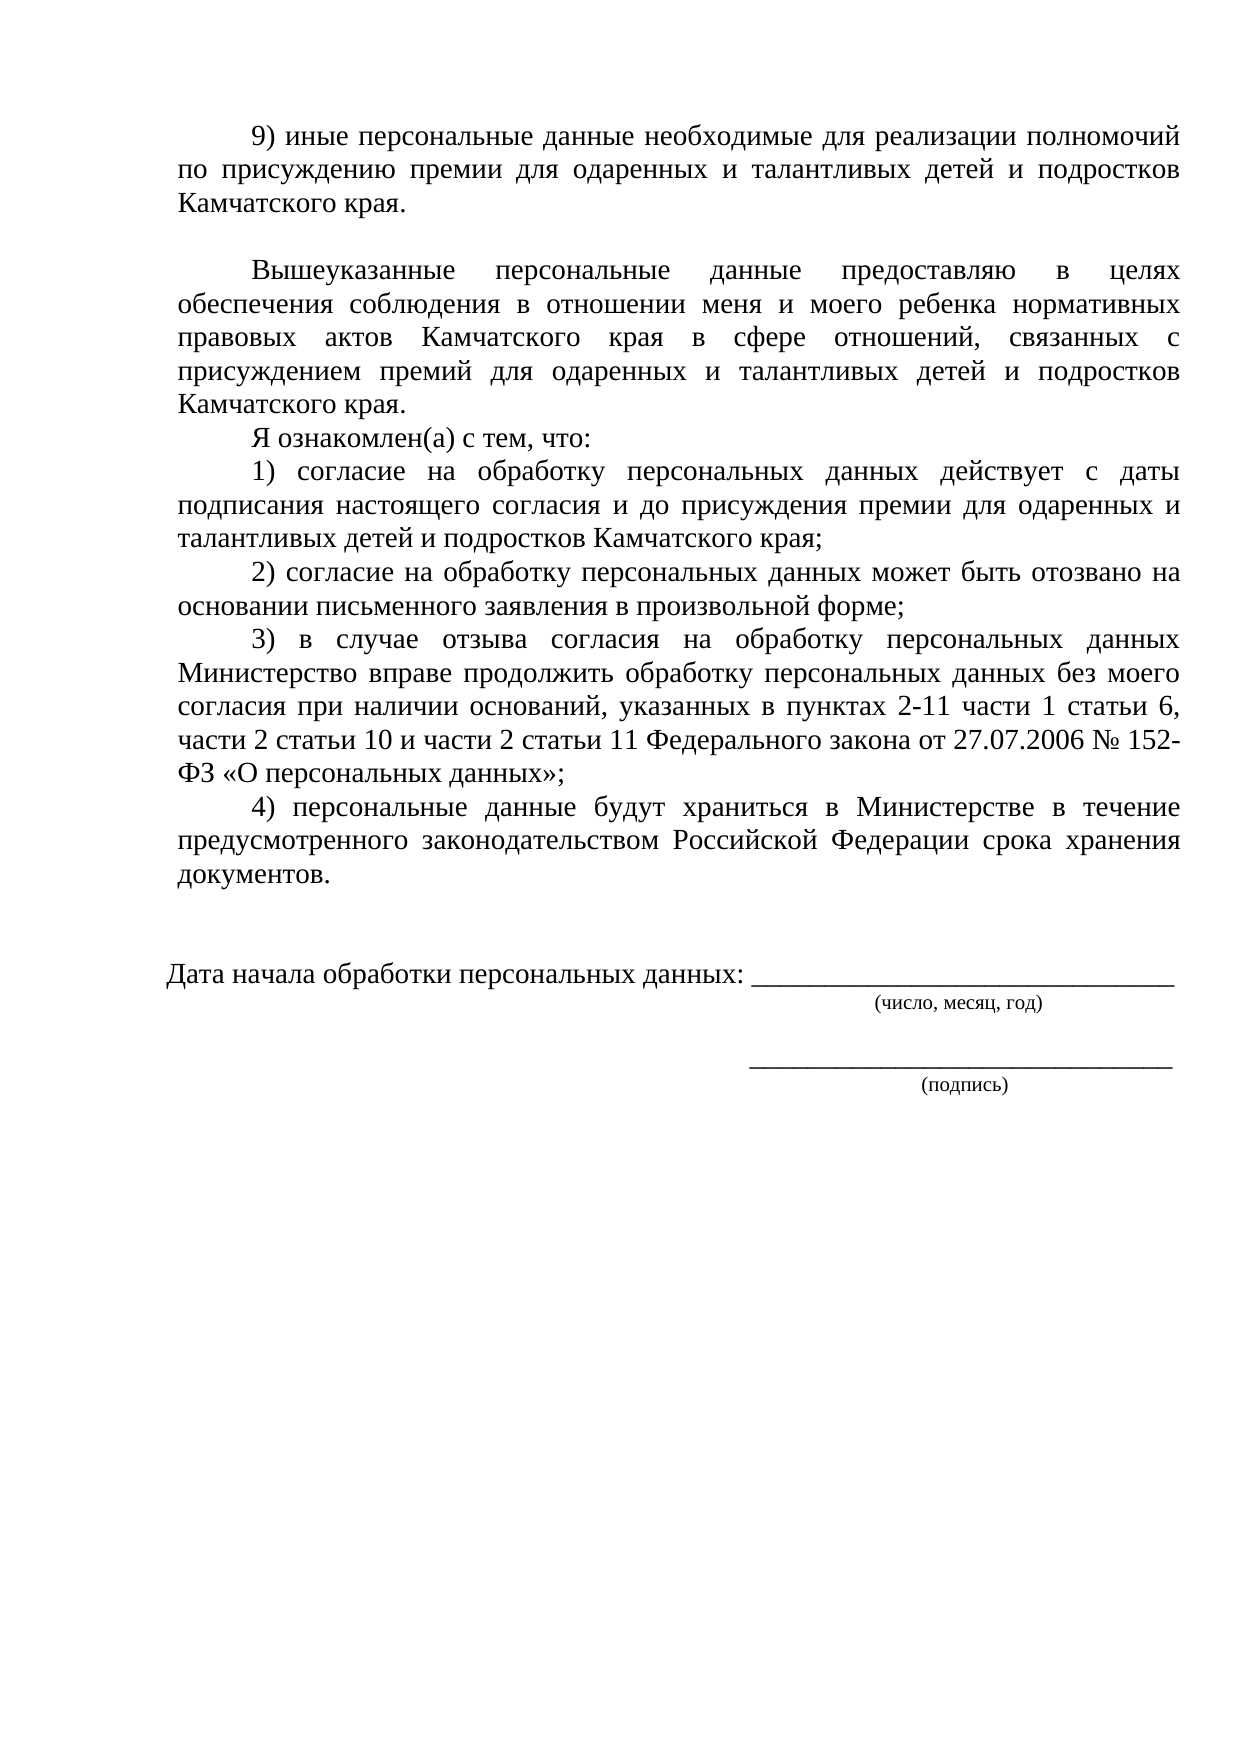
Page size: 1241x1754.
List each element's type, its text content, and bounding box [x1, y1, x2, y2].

text 3) в случае отзыва согласия на обработку персональных данных Министерство вправе продолжить обработку персональных данных без моего согласия при наличии оснований, указанных в пунктах 2-11 части 1 статьи 6, части 2 статьи 10 и части 2 статьи 11 Федерального закона от 27.07.2006 № 152-ФЗ «О персональных данных»; [177, 621, 1181, 789]
text Вышеуказанные персональные данные предоставляю в целях обеспечения соблюдения в отношении меня и моего ребенка нормативных правовых актов Камчатского края в сфере отношений, связанных с присуждением премий для одаренных и талантливых детей и подростков Камчатского края. [177, 252, 1181, 420]
text 9) иные персональные данные необходимые для реализации полномочий по присуждению премии для одаренных и талантливых детей и подростков Камчатского края. [177, 118, 1181, 219]
text (число, месяц, год) [166, 990, 1181, 1014]
text (подпись) [166, 1072, 1181, 1096]
text Дата начала обработки персональных данных: _____________________________ [166, 957, 1181, 990]
text Я ознакомлен(а) с тем, что: [177, 420, 1181, 453]
text 2) согласие на обработку персональных данных может быть отозвано на основании письменного заявления в произвольной форме; [177, 554, 1181, 621]
text 1) согласие на обработку персональных данных действует с даты подписания настоящего согласия и до присуждения премии для одаренных и талантливых детей и подростков Камчатского края; [177, 453, 1181, 554]
text _____________________________ [166, 1038, 1181, 1072]
text 4) персональные данные будут храниться в Министерстве в течение предусмотренного законодательством Российской Федерации срока хранения документов. [177, 789, 1181, 889]
